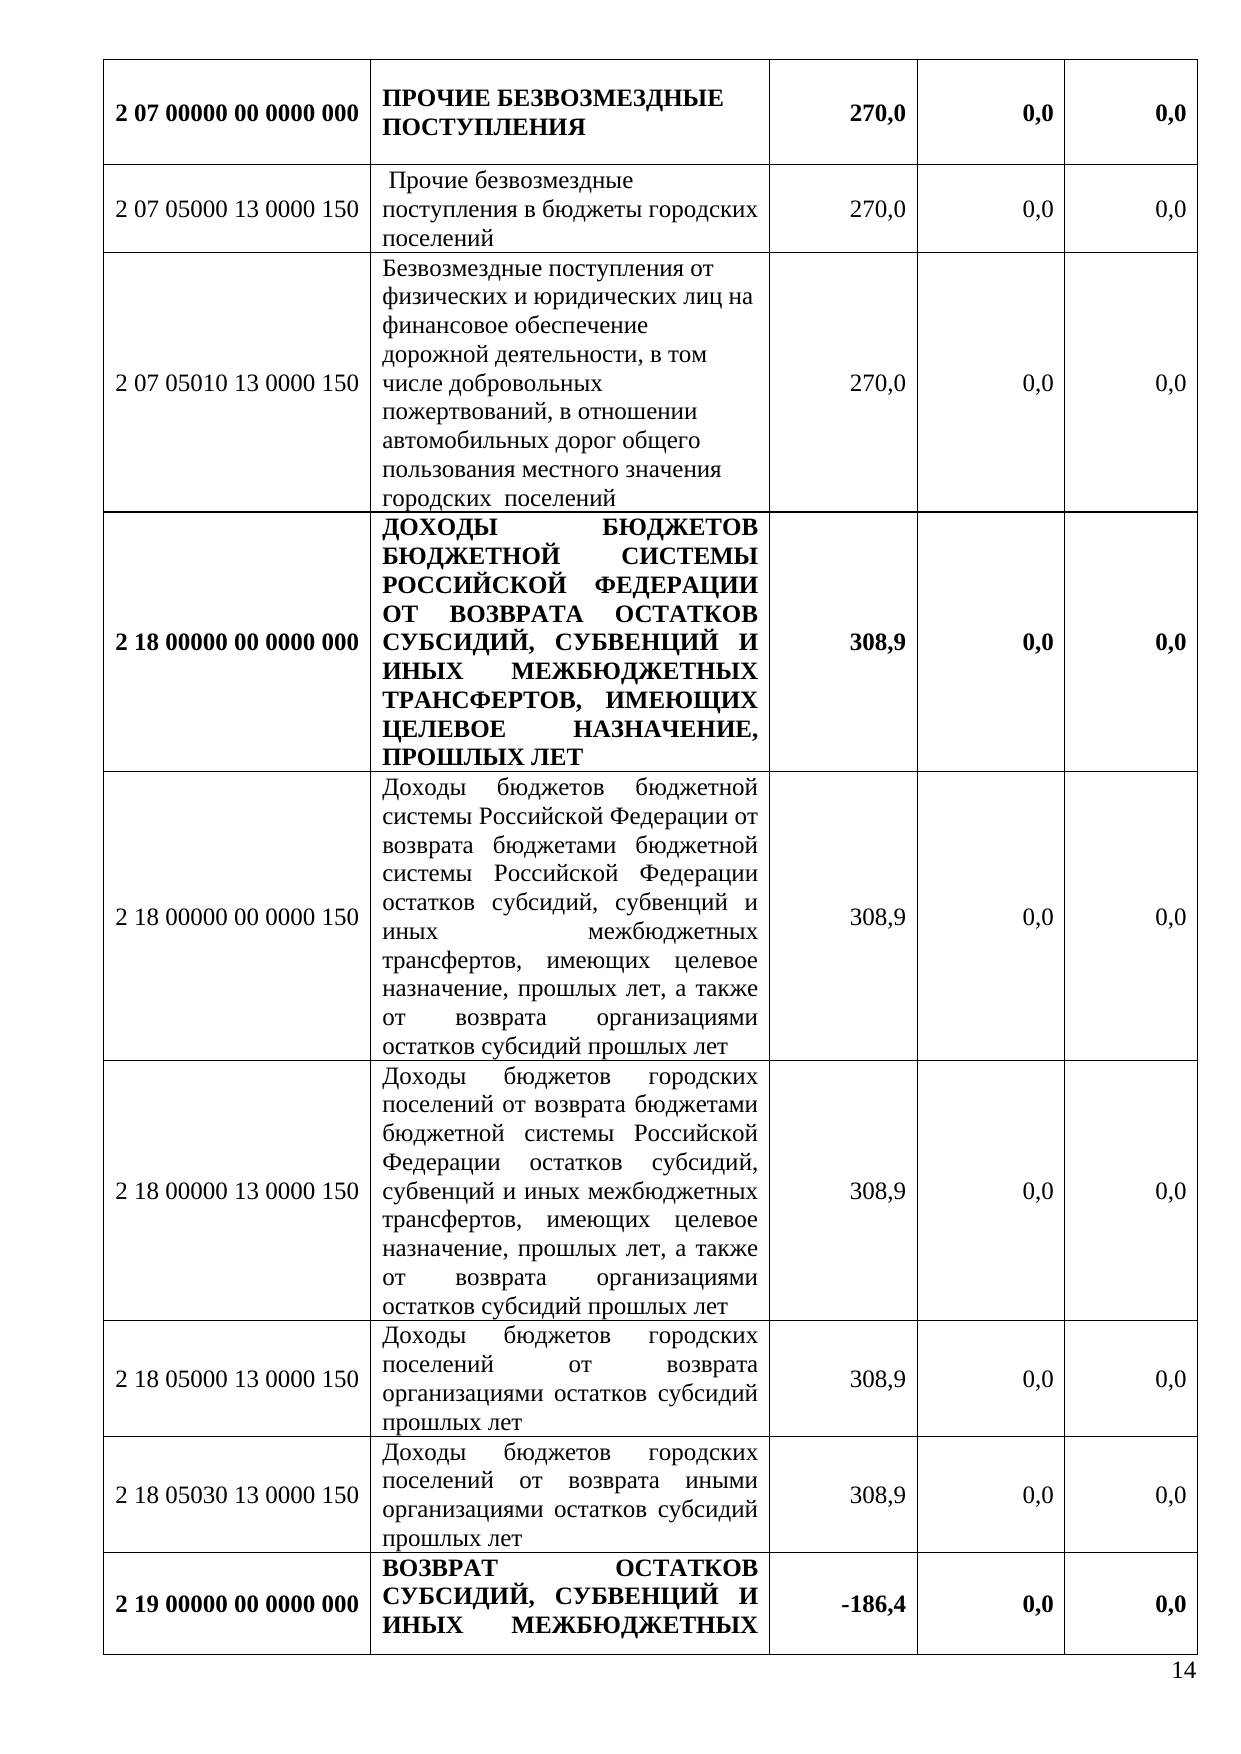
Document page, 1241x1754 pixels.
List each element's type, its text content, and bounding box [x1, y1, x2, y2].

table_cell 0,0 [1065, 253, 1197, 511]
table_cell 0,0 [1065, 60, 1197, 164]
table_cell 2 18 00000 00 0000 000 [104, 513, 370, 771]
table_cell -186,4 [770, 1553, 917, 1654]
table_cell 2 18 00000 13 0000 150 [104, 1061, 370, 1319]
table_cell 0,0 [918, 60, 1064, 164]
table_cell Доходы бюджетов городских поселений от возврата организациями остатков субсидий прошлых лет [371, 1321, 769, 1436]
table_cell 0,0 [918, 513, 1064, 771]
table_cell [371, 1553, 769, 1654]
table_cell 0,0 [918, 165, 1064, 252]
table_cell ПРОЧИЕ БЕЗВОЗМЕЗДНЫЕ ПОСТУПЛЕНИЯ [371, 60, 769, 164]
table_cell 308,9 [770, 772, 917, 1060]
table_cell 0,0 [918, 1437, 1064, 1552]
table_cell 2 18 05000 13 0000 150 [104, 1321, 370, 1436]
table_cell 0,0 [1065, 1321, 1197, 1436]
table_cell 0,0 [1065, 772, 1197, 1060]
table_cell 270,0 [770, 253, 917, 511]
table_cell Доходы бюджетов городских поселений от возврата иными организациями остатков субсидий прошлых лет [371, 1437, 769, 1552]
table_cell Безвозмездные поступления от физических и юридических лиц на финансовое обеспечение дорожной деятельности, в том числе добровольных пожертвований, в отношении автомобильных дорог общего пользования местного значения городских поселений [371, 253, 769, 511]
table_cell ДОХОДЫ БЮДЖЕТОВ БЮДЖЕТНОЙ СИСТЕМЫ РОССИЙСКОЙ ФЕДЕРАЦИИ ОТ ВОЗВРАТА ОСТАТКОВ СУБСИДИЙ, СУБВЕНЦИЙ И ИНЫХ МЕЖБЮДЖЕТНЫХ ТРАНСФЕРТОВ, ИМЕЮЩИХ ЦЕЛЕВОЕ НАЗНАЧЕНИЕ, ПРОШЛЫХ ЛЕТ [371, 513, 769, 771]
table_cell 308,9 [770, 1321, 917, 1436]
table_cell 0,0 [1065, 513, 1197, 771]
table_cell 2 07 05010 13 0000 150 [104, 253, 370, 511]
table_cell 308,9 [770, 1061, 917, 1319]
table_cell 308,9 [770, 513, 917, 771]
table_cell 2 18 00000 00 0000 150 [104, 772, 370, 1060]
table_cell 0,0 [918, 253, 1064, 511]
table_cell 0,0 [918, 1321, 1064, 1436]
table_cell 0,0 [1065, 1061, 1197, 1319]
table_cell 270,0 [770, 60, 917, 164]
table_cell 0,0 [918, 1553, 1064, 1654]
table_cell Доходы бюджетов бюджетной системы Российской Федерации от возврата бюджетами бюджетной системы Российской Федерации остатков субсидий, субвенций и иных межбюджетных трансфертов, имеющих целевое назначение, прошлых лет, а также от возврата организациями остатков субсидий прошлых лет [371, 772, 769, 1060]
table_cell 0,0 [918, 1061, 1064, 1319]
table_cell 0,0 [918, 772, 1064, 1060]
table_cell 270,0 [770, 165, 917, 252]
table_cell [104, 1553, 370, 1654]
table_cell 0,0 [1065, 165, 1197, 252]
table_cell Доходы бюджетов городских поселений от возврата бюджетами бюджетной системы Российской Федерации остатков субсидий, субвенций и иных межбюджетных трансфертов, имеющих целевое назначение, прошлых лет, а также от возврата организациями остатков субсидий прошлых лет [371, 1061, 769, 1319]
table_cell 2 07 05000 13 0000 150 [104, 165, 370, 252]
table_cell 0,0 [1065, 1437, 1197, 1552]
table_cell 2 18 05030 13 0000 150 [104, 1437, 370, 1552]
table_cell 0,0 [1065, 1553, 1197, 1654]
table_cell 308,9 [770, 1437, 917, 1552]
table_cell Прочие безвозмездные поступления в бюджеты городских поселений [371, 165, 769, 252]
table_cell 2 07 00000 00 0000 000 [104, 60, 370, 164]
